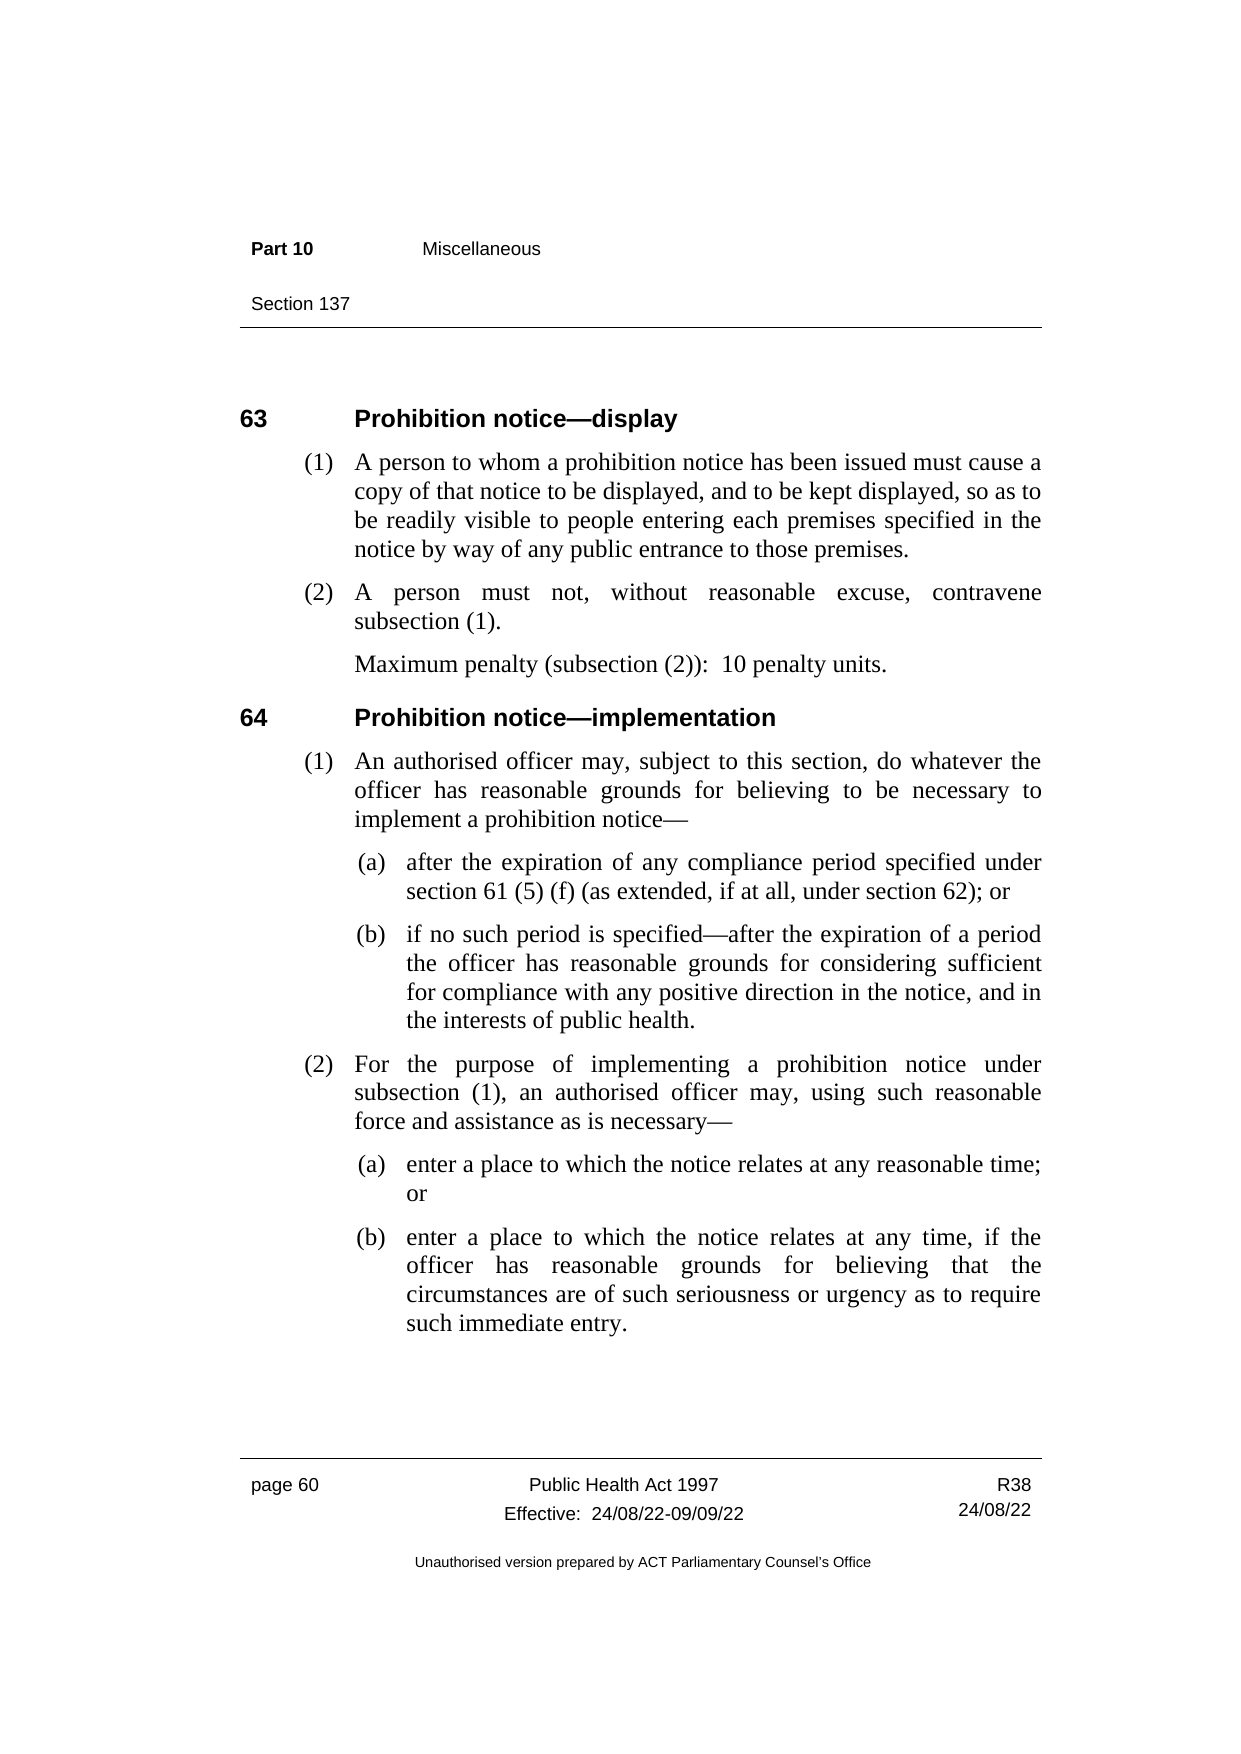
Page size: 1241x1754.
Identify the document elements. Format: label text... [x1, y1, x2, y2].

text Maximum penalty (subsection (2)): 10 penalty units. [354, 649, 1042, 678]
text (2) For the purpose of implementing a prohibition notice under subsection (1), an authorised officer may, using such reasonable force and assistance as is necessary— [239, 1049, 1042, 1135]
text (b) if no such period is specified—after the expiration of a period the officer has reasonable grounds for considering sufficient for compliance with any positive direction in the notice, and in the interests of public health. [239, 919, 1042, 1034]
text (2) A person must not, without reasonable excuse, contravene subsection (1). [239, 577, 1042, 634]
text (1) An authorised officer may, subject to this section, do whatever the officer has reasonable grounds for believing to be necessary to implement a prohibition notice— [239, 746, 1042, 832]
text (b) enter a place to which the notice relates at any time, if the officer has reasonable grounds for believing that the circumstances are of such seriousness or urgency as to require such immediate entry. [239, 1222, 1042, 1337]
text (a) after the expiration of any compliance period specified under section 61 (5) (f) (as extended, if at all, under section 62); or [239, 847, 1042, 904]
text (1) A person to whom a prohibition notice has been issued must cause a copy of that notice to be displayed, and to be kept displayed, so as to be readily visible to people entering each premises specified in the notice by way of any public entrance to those premises. [239, 447, 1042, 562]
text (a) enter a place to which the notice relates at any reasonable time; or [239, 1149, 1042, 1207]
text 63 Prohibition notice—display [239, 404, 1042, 433]
text 64 Prohibition notice—implementation [239, 703, 1042, 732]
